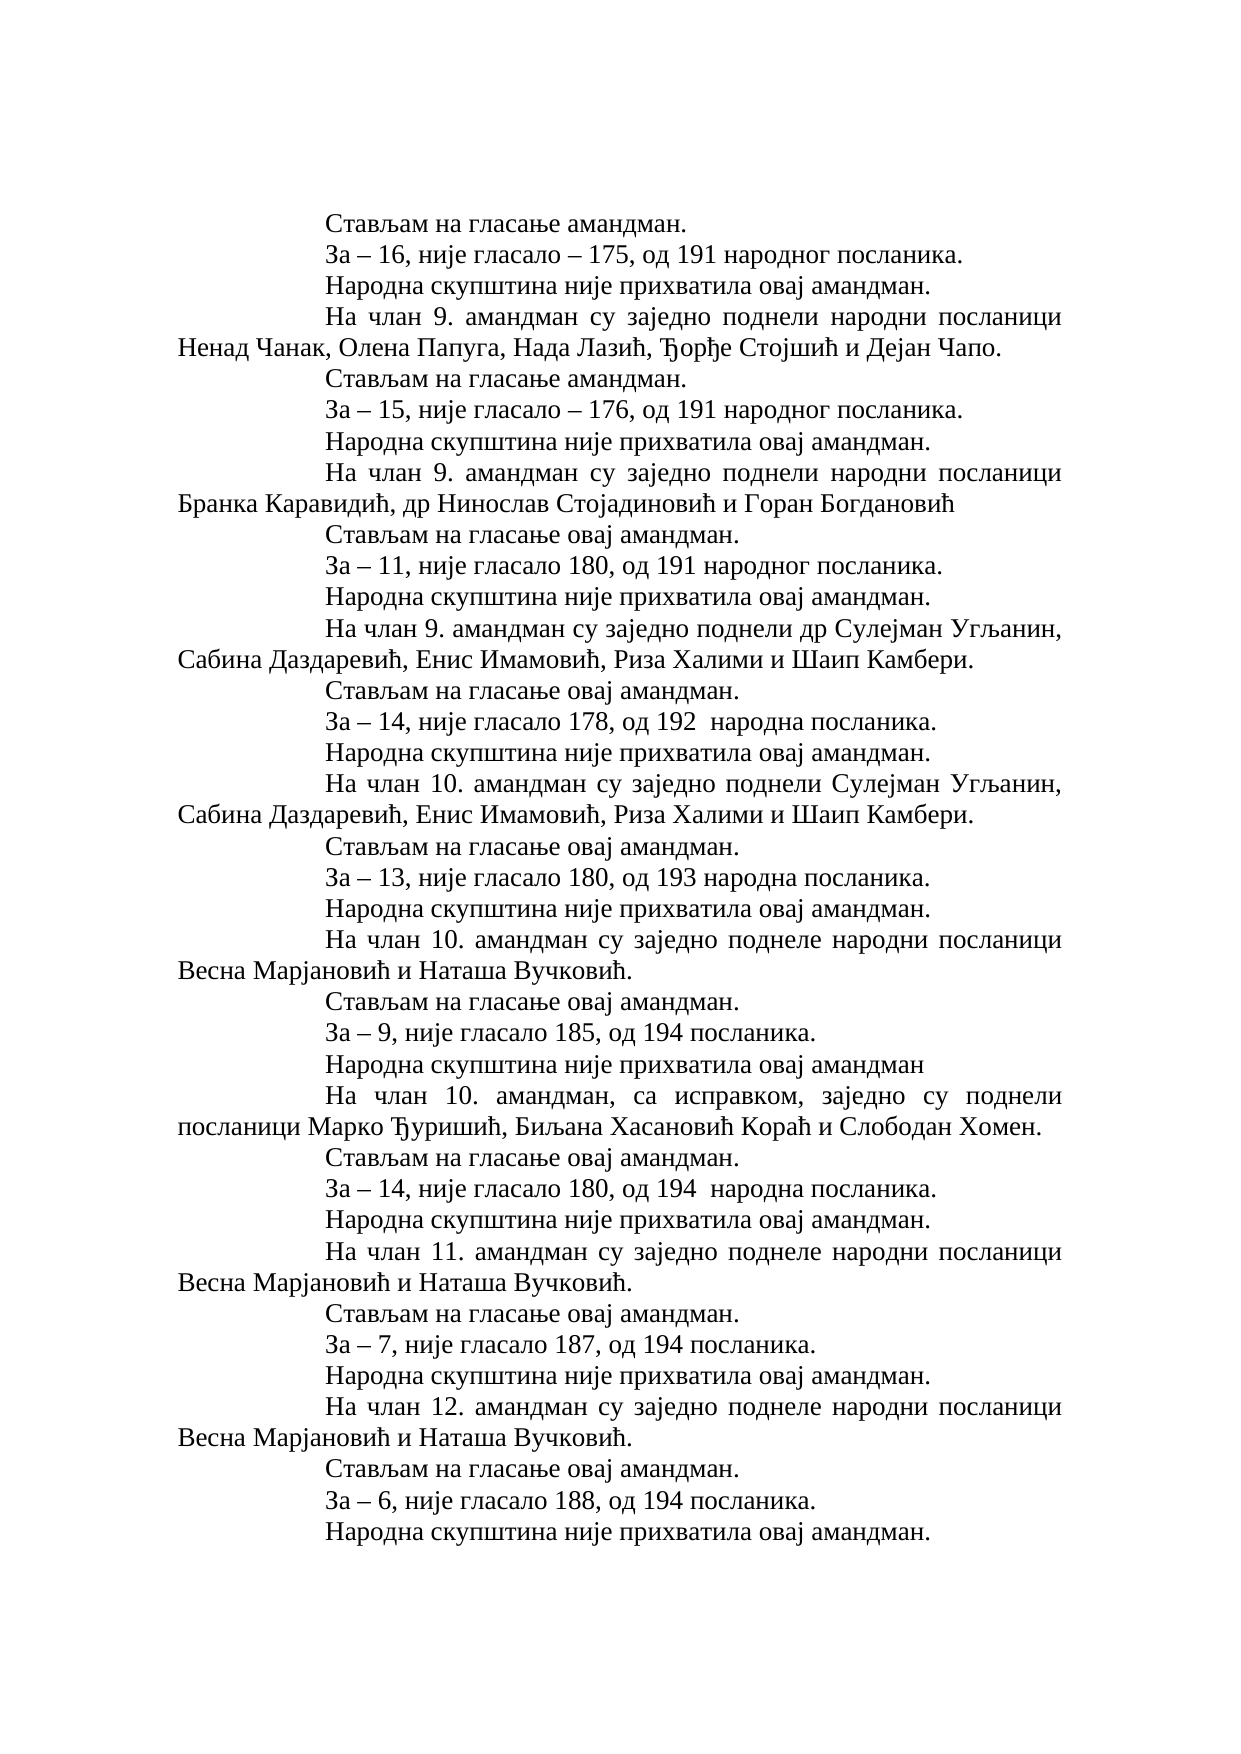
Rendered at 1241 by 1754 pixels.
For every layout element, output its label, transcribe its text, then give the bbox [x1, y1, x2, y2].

text Стављам на гласање амандман. [177, 207, 1063, 238]
text Стављам на гласање овај амандман. [177, 674, 1063, 705]
text Стављам на гласање овај амандман. [177, 830, 1063, 861]
text За – 13, није гласало 180, од 193 народна посланика. [177, 861, 1063, 892]
text На члан 10. амандман, са исправком, заједно су поднели посланици Марко Ђуришић, Биљана Хасановић Кораћ и Слободан Хомен. [177, 1079, 1063, 1141]
text Стављам на гласање овај амандман. [177, 1453, 1063, 1484]
text На члан 9. амандман су заједно поднели народни посланици Бранка Каравидић, др Нинослав Стојадиновић и Горан Богдановић [177, 456, 1063, 518]
text Народна скупштина није прихватила овај амандман. [177, 1359, 1063, 1390]
text На члан 10. амандман су заједно поднели Сулејман Угљанин, Сабина Даздаревић, Енис Имамовић, Риза Халими и Шаип Камбери. [177, 767, 1063, 830]
text Стављам на гласање овај амандман. [177, 985, 1063, 1017]
text За – 15, није гласало – 176, од 191 народног посланика. [177, 394, 1063, 425]
text Народна скупштина није прихватила овај амандман. [177, 736, 1063, 767]
text Народна скупштина није прихватила овај амандман. [177, 1203, 1063, 1234]
text За – 16, није гласало – 175, од 191 народног посланика. [177, 238, 1063, 269]
text За – 14, није гласало 180, од 194 народна посланика. [177, 1172, 1063, 1203]
text На члан 9. амандман су заједно поднели народни посланици Ненад Чанак, Олена Папуга, Нада Лазић, Ђорђе Стојшић и Дејан Чапо. [177, 300, 1063, 362]
text За – 14, није гласало 178, од 192 народна посланика. [177, 705, 1063, 736]
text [177, 269, 1063, 300]
text За – 6, није гласало 188, од 194 посланика. [177, 1484, 1063, 1515]
text За – 11, није гласало 180, од 191 народног посланика. [177, 549, 1063, 581]
text На члан 10. амандман су заједно поднеле народни посланици Весна Марјановић и Наташа Вучковић. [177, 923, 1063, 985]
text Стављам на гласање овај амандман. [177, 1297, 1063, 1328]
text На члан 12. амандман су заједно поднеле народни посланици Весна Марјановић и Наташа Вучковић. [177, 1390, 1063, 1453]
text Народна скупштина није прихватила овај амандман. [177, 892, 1063, 923]
text На члан 11. амандман су заједно поднеле народни посланици Весна Марјановић и Наташа Вучковић. [177, 1234, 1063, 1297]
text Народна скупштина није прихватила овај амандман. [177, 1515, 1063, 1546]
text Народна скупштина није прихватила овај амандман. [177, 581, 1063, 612]
text Стављам на гласање овај амандман. [177, 518, 1063, 549]
text Народна скупштина није прихватила овај амандман [177, 1048, 1063, 1079]
text За – 7, није гласало 187, од 194 посланика. [177, 1328, 1063, 1359]
text Стављам на гласање овај амандман. [177, 1141, 1063, 1172]
text Народна скупштина није прихватила овај амандман. [177, 425, 1063, 456]
text На члан 9. амандман су заједно поднели др Сулејман Угљанин, Сабина Даздаревић, Енис Имамовић, Риза Халими и Шаип Камбери. [177, 612, 1063, 674]
text За – 9, није гласало 185, од 194 посланика. [177, 1017, 1063, 1048]
text Стављам на гласање амандман. [177, 362, 1063, 394]
